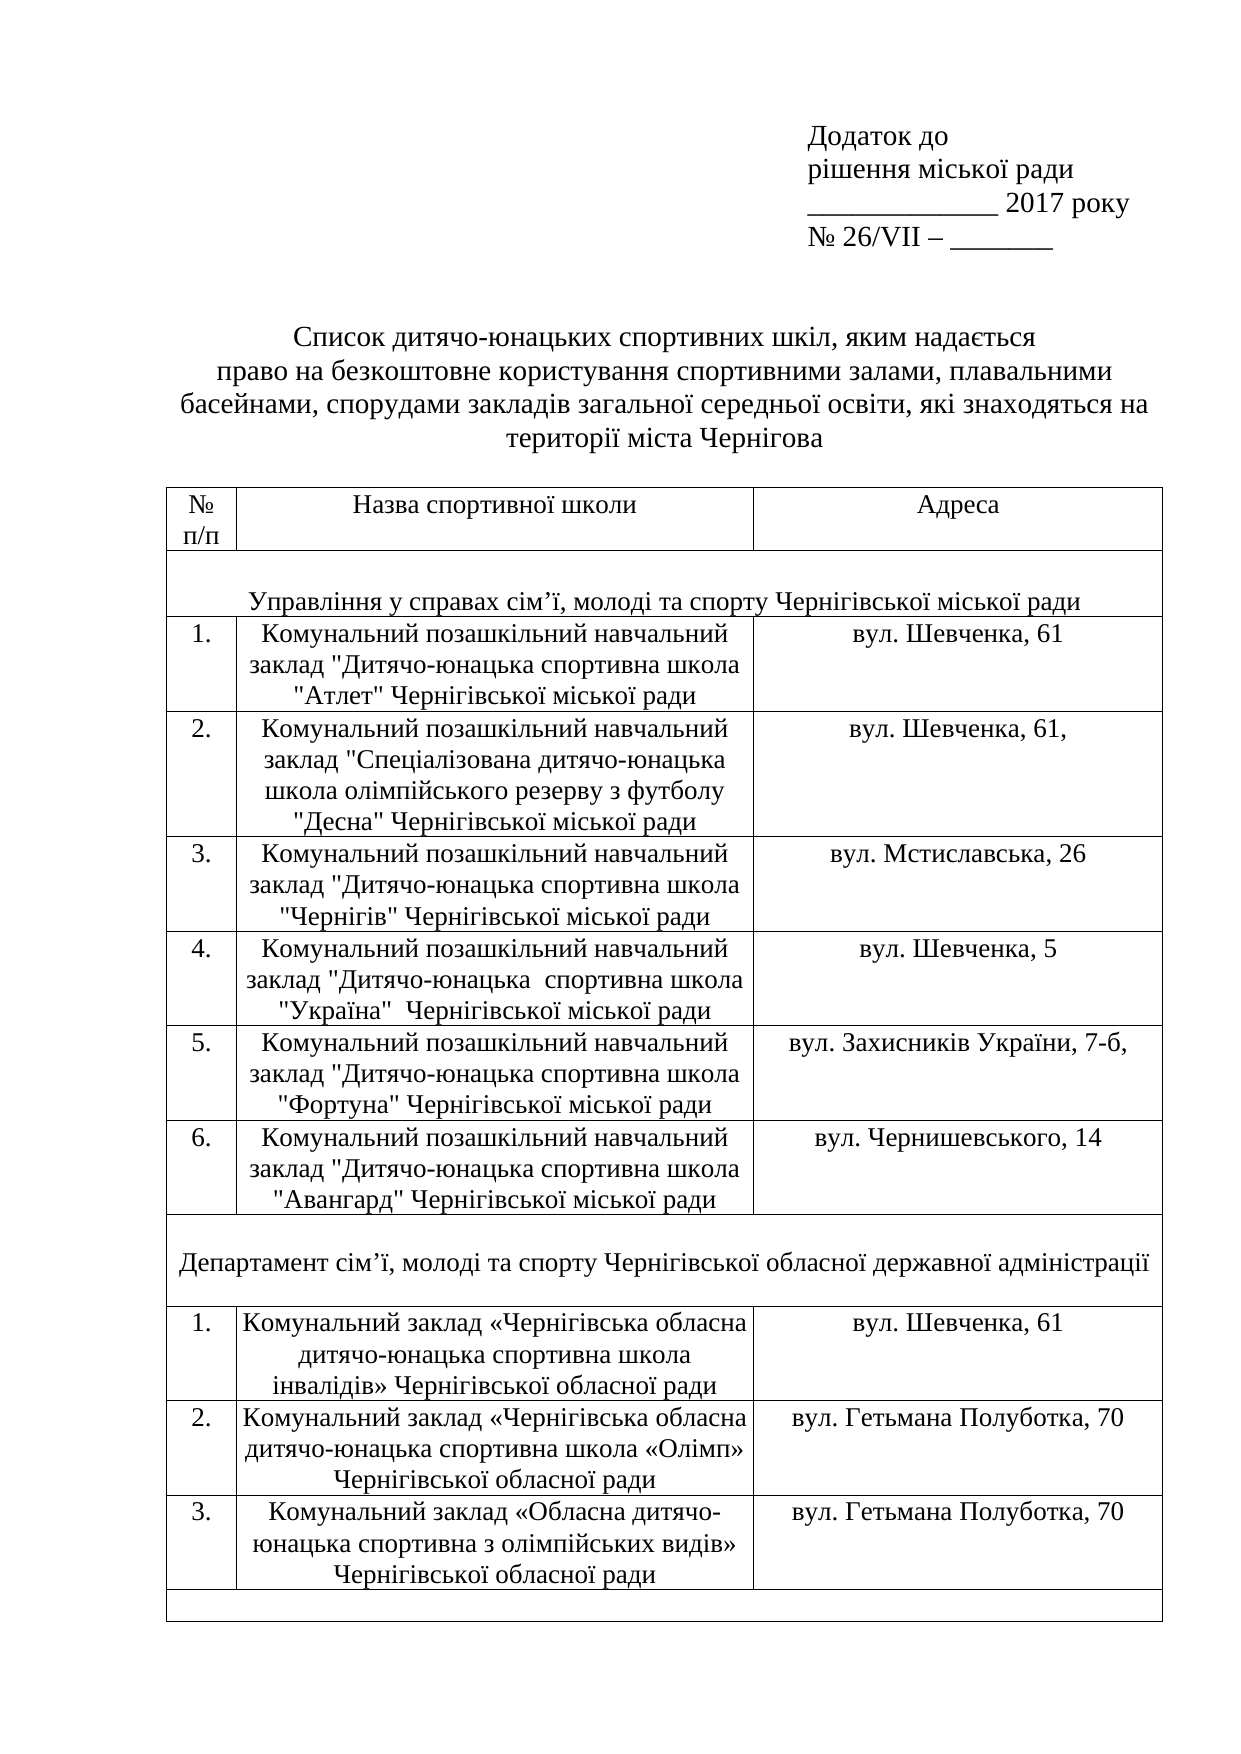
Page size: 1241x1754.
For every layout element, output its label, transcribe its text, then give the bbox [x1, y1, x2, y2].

table_cell Департамент сім’ї, молоді та спорту Чернігівської обласної державної адміністрації [167, 1215, 1162, 1306]
table_cell 2. [167, 712, 236, 836]
table_cell вул. Гетьмана Полуботка, 70 [754, 1496, 1162, 1589]
table_cell 5. [167, 1026, 236, 1120]
text право на безкоштовне користування спортивними залами, плавальними басейнами, спорудами закладів загальної середньої освіти, які знаходяться на території міста Чернігова [177, 353, 1152, 453]
table_header Додаток до [796, 118, 1164, 152]
table_cell _____________ 2017 року [796, 185, 1164, 219]
table_cell рішення міської ради [796, 152, 1164, 185]
table_header Назва спортивної школи [237, 488, 753, 550]
table_header Адреса [754, 488, 1162, 550]
table_cell вул. Шевченка, 61 [754, 1307, 1162, 1400]
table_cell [167, 1590, 1162, 1621]
table_cell Комунальний заклад «Обласна дитячо-юнацька спортивна з олімпійських видів» Чернігівської обласної ради [237, 1496, 753, 1589]
table_cell вул. Чернишевського, 14 [754, 1121, 1162, 1214]
table_cell вул. Мстиславська, 26 [754, 837, 1162, 931]
table_cell Комунальний позашкільний навчальний заклад "Дитячо-юнацька спортивна школа "Україна" Чернігівської міської ради [237, 932, 753, 1025]
table_cell Управління у справах сім’ї, молоді та спорту Чернігівської міської ради правління у справах териоорії штовне користування ління освіти Чернігівської місьокї [167, 551, 1162, 616]
text Список дитячо-юнацьких спортивних шкіл, яким надається [177, 319, 1152, 353]
table_cell вул. Шевченка, 61, [754, 712, 1162, 836]
table_cell Комунальний заклад «Чернігівська обласна дитячо-юнацька спортивна школа інвалідів» Чернігівської обласної ради [237, 1307, 753, 1400]
table_cell Комунальний позашкільний навчальний заклад "Дитячо-юнацька спортивна школа "Авангард" Чернігівської міської ради [237, 1121, 753, 1214]
table_cell вул. Шевченка, 5 [754, 932, 1162, 1025]
table_header № п/п [167, 488, 236, 550]
table_cell 6. [167, 1121, 236, 1214]
table_cell 2. [167, 1401, 236, 1494]
table_cell Комунальний позашкільний навчальний заклад "Дитячо-юнацька спортивна школа "Фортуна" Чернігівської міської ради [237, 1026, 753, 1120]
table_cell № 26/VII – _______ [796, 219, 1164, 252]
table_cell вул. Шевченка, 61 [754, 617, 1162, 711]
table_cell 4. [167, 932, 236, 1025]
table_cell Комунальний позашкільний навчальний заклад "Дитячо-юнацька спортивна школа "Атлет" Чернігівської міської ради [237, 617, 753, 711]
table_cell Комунальний позашкільний навчальний заклад "Спеціалізована дитячо-юнацька школа олімпійського резерву з футболу "Десна" Чернігівської міської ради [237, 712, 753, 836]
table_cell вул. Захисників України, 7-б, [754, 1026, 1162, 1120]
table_cell 3. [167, 1496, 236, 1589]
table_cell 1. [167, 617, 236, 711]
table_cell Комунальний позашкільний навчальний заклад "Дитячо-юнацька спортивна школа "Чернігів" Чернігівської міської ради [237, 837, 753, 931]
table_cell Комунальний заклад «Чернігівська обласна дитячо-юнацька спортивна школа «Олімп» Чернігівської обласної ради [237, 1401, 753, 1494]
table_cell 3. [167, 837, 236, 931]
table_cell 1. [167, 1307, 236, 1400]
table_cell вул. Гетьмана Полуботка, 70 [754, 1401, 1162, 1494]
